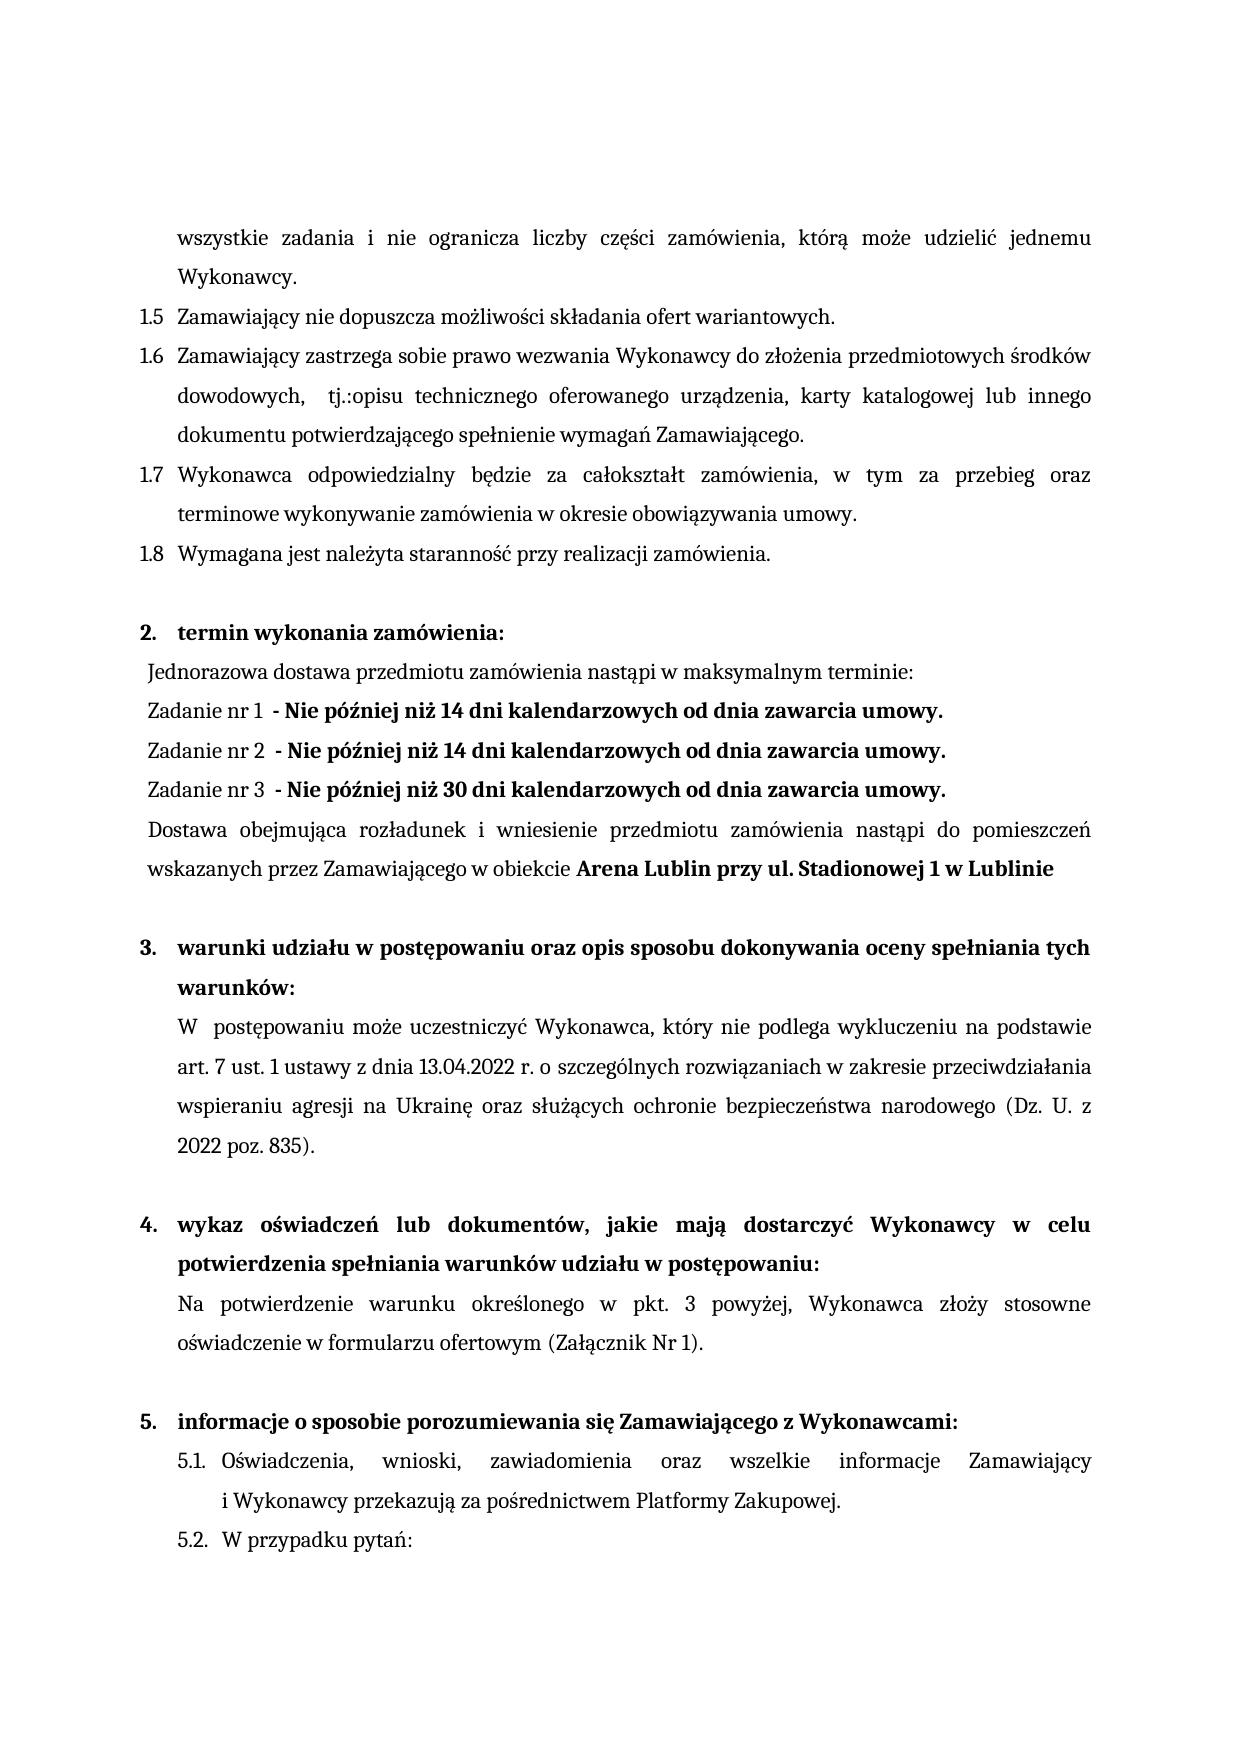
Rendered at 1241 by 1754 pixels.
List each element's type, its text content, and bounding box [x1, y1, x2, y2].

list Oświadczenia, wnioski, zawiadomienia oraz wszelkie informacje Zamawiający i Wykonawcy przekazują za pośrednictwem Platformy Zakupowej. [177, 1448, 1092, 1514]
text Na potwierdzenie warunku określonego w pkt. 3 powyżej, Wykonawca złoży stosowne oświadczenie w formularzu ofertowym (Załącznik Nr 1). [177, 1290, 1092, 1356]
list Wymagana jest należyta staranność przy realizacji zamówienia. [140, 540, 1092, 567]
text Zadanie nr 3 - Nie później niż 30 dni kalendarzowych od dnia zawarcia umowy. [148, 777, 1092, 803]
list informacje o sposobie porozumiewania się Zamawiającego z Wykonawcami: [140, 1409, 1092, 1435]
list W postępowaniu może uczestniczyć Wykonawca, który nie podlega wykluczeniu na podstawie art. 7 ust. 1 ustawy z dnia 13.04.2022 r. o szczególnych rozwiązaniach w zakresie przeciwdziałania wspieraniu agresji na Ukrainę oraz służących ochronie bezpieczeństwa narodowego (Dz. U. z 2022 poz. 835). [177, 1014, 1092, 1159]
list W przypadku pytań: [177, 1527, 1092, 1554]
list Zamawiający nie dopuszcza możliwości składania ofert wariantowych. [140, 303, 1092, 330]
list wykaz oświadczeń lub dokumentów, jakie mają dostarczyć Wykonawcy w celu potwierdzenia spełniania warunków udziału w postępowaniu: [140, 1211, 1092, 1277]
text Dostawa obejmująca rozładunek i wniesienie przedmiotu zamówienia nastąpi do pomieszczeń wskazanych przez Zamawiającego w obiekcie Arena Lublin przy ul. Stadionowej 1 w Lublinie [148, 817, 1092, 882]
list Wykonawca odpowiedzialny będzie za całokształt zamówienia, w tym za przebieg oraz terminowe wykonywanie zamówienia w okresie obowiązywania umowy. [140, 461, 1092, 527]
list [140, 224, 1092, 290]
list Zamawiający zastrzega sobie prawo wezwania Wykonawcy do złożenia przedmiotowych środków dowodowych, tj.:opisu technicznego oferowanego urządzenia, karty katalogowej lub innego dokumentu potwierdzającego spełnienie wymagań Zamawiającego. [140, 343, 1092, 448]
list warunki udziału w postępowaniu oraz opis sposobu dokonywania oceny spełniania tych warunków: [140, 935, 1092, 1001]
text Zadanie nr 1 - Nie później niż 14 dni kalendarzowych od dnia zawarcia umowy. [148, 698, 1092, 724]
list termin wykonania zamówienia: [140, 619, 1092, 646]
text Jednorazowa dostawa przedmiotu zamówienia nastąpi w maksymalnym terminie: [148, 659, 1092, 685]
text Zadanie nr 2 - Nie później niż 14 dni kalendarzowych od dnia zawarcia umowy. [148, 738, 1092, 764]
